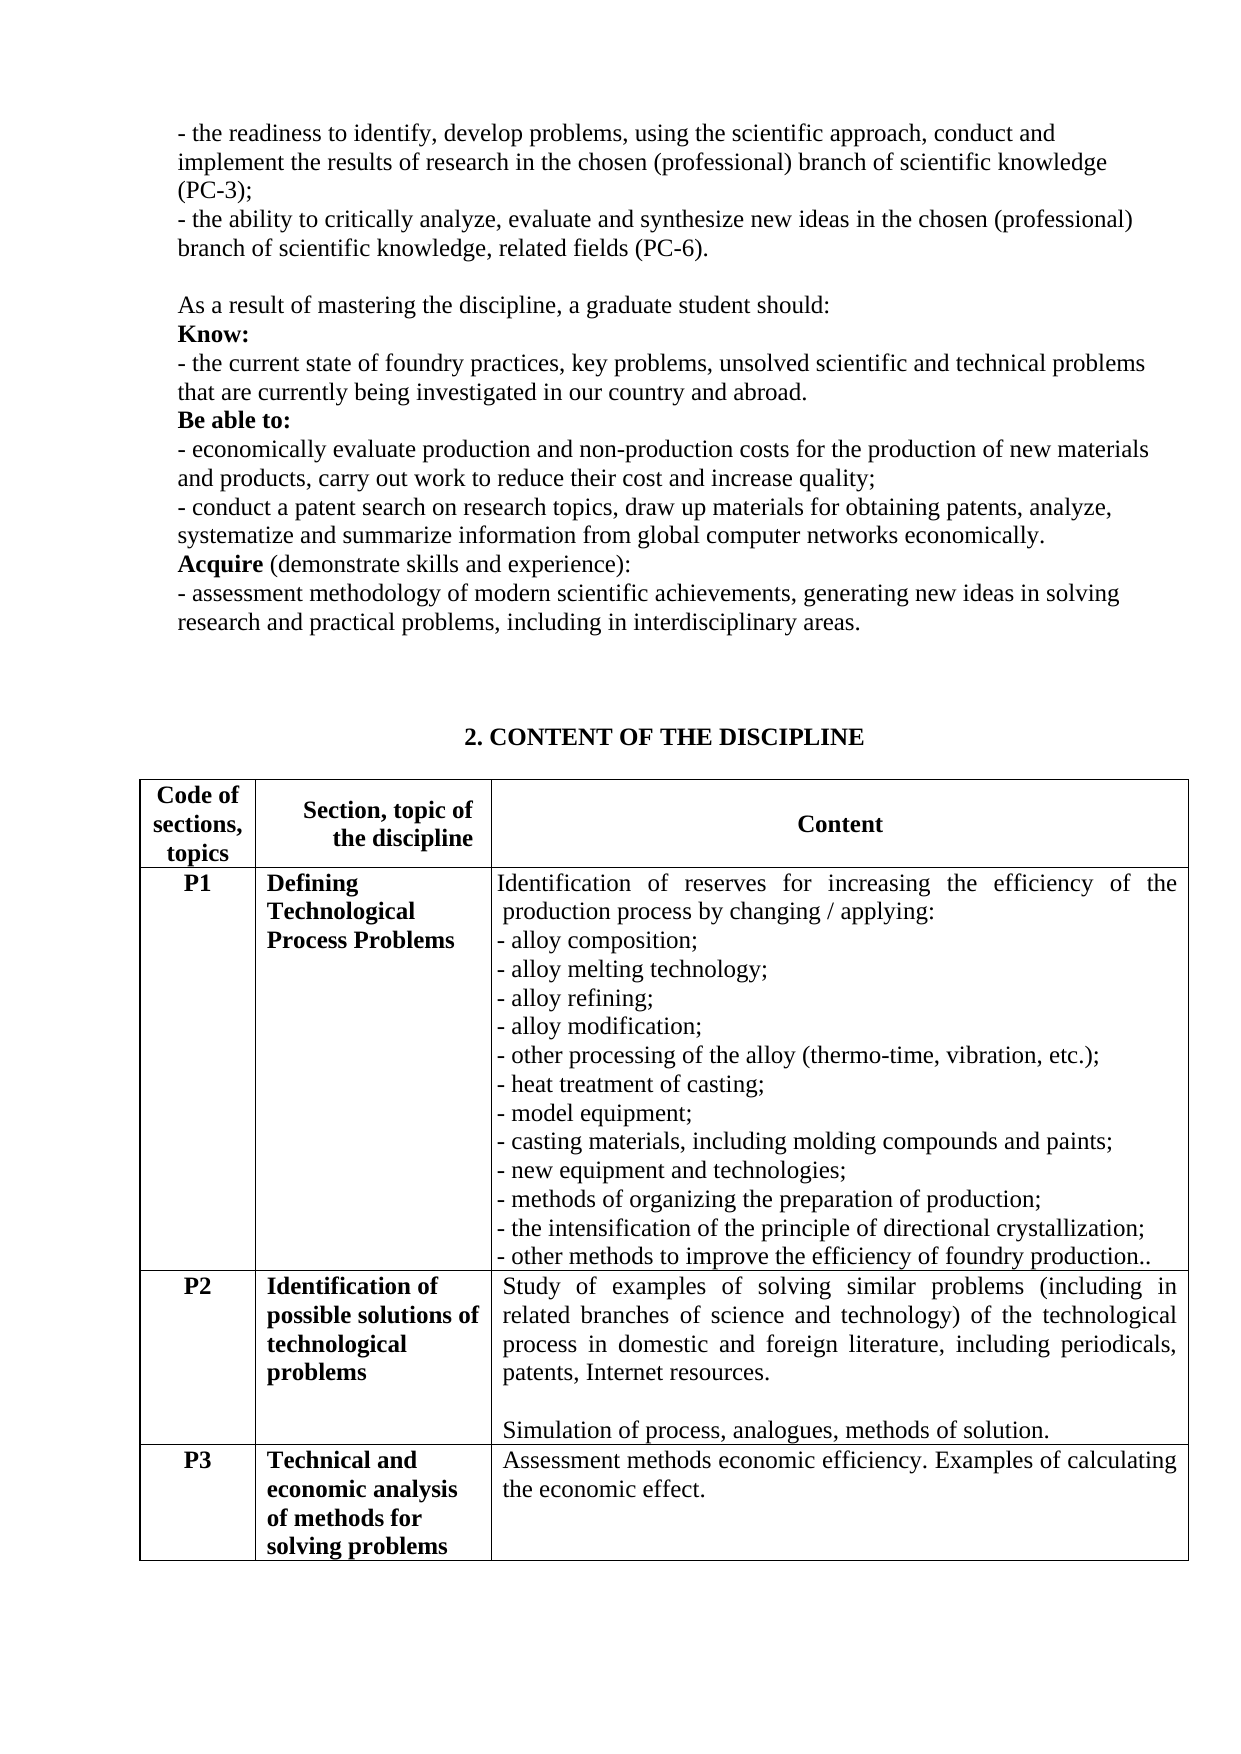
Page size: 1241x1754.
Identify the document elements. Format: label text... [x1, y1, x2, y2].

table_header Section, topic of the discipline [256, 780, 491, 867]
table_cell Identification of possible solutions of technological problems [256, 1271, 491, 1444]
text Be able to: [177, 406, 1152, 434]
text Acquire (demonstrate skills and experience): [177, 549, 1152, 578]
table_cell Assessment methods economic efficiency. Examples of calculating the economic effect. [492, 1445, 1188, 1560]
table_cell Defining Technological Process Problems [256, 868, 491, 1270]
table_cell Study of examples of solving similar problems (including in related branches of science and technology) of the technological process in domestic and foreign literature, including periodicals, patents, Internet resources. Simulation of process, analogues, methods of solution. [492, 1271, 1188, 1444]
table_header Code of sections, topics [141, 780, 255, 867]
table_cell Р1 [141, 868, 255, 1270]
text - economically evaluate production and non-production costs for the production of new materials and products, carry out work to reduce their cost and increase quality; [177, 434, 1152, 492]
table_cell Identification of reserves for increasing the efficiency of the production process by changing / applying: - alloy composition; - alloy melting technology; - alloy refining; - alloy modification; - other processing of the alloy (thermo-time, vibration, etc.); - heat treatment of casting; - model equipment; - casting materials, including molding compounds and paints; - new equipment and technologies; - methods of organizing the preparation of production; - the intensification of the principle of directional crystallization; - other methods to improve the efficiency of foundry production.. [492, 868, 1188, 1270]
text 2. CONTENT OF THE DISCIPLINE [177, 722, 1152, 751]
text - the ability to critically analyze, evaluate and synthesize new ideas in the chosen (professional) branch of scientific knowledge, related fields (PC-6). [177, 204, 1152, 262]
text As a result of mastering the discipline, a graduate student should: [177, 291, 1152, 319]
table_header Content [492, 780, 1188, 867]
text - the current state of foundry practices, key problems, unsolved scientific and technical problems that are currently being investigated in our country and abroad. [177, 348, 1152, 406]
text - the readiness to identify, develop problems, using the scientific approach, conduct and implement the results of research in the chosen (professional) branch of scientific knowledge (PC-3); [177, 118, 1152, 204]
table_cell Р2 [141, 1271, 255, 1444]
table_cell Technical and economic analysis of methods for solving problems [256, 1445, 491, 1560]
text Know: [177, 319, 1152, 348]
table_cell Р3 [141, 1445, 255, 1560]
text - conduct a patent search on research topics, draw up materials for obtaining patents, analyze, systematize and summarize information from global computer networks economically. [177, 492, 1152, 549]
text - assessment methodology of modern scientific achievements, generating new ideas in solving research and practical problems, including in interdisciplinary areas. [177, 578, 1152, 636]
